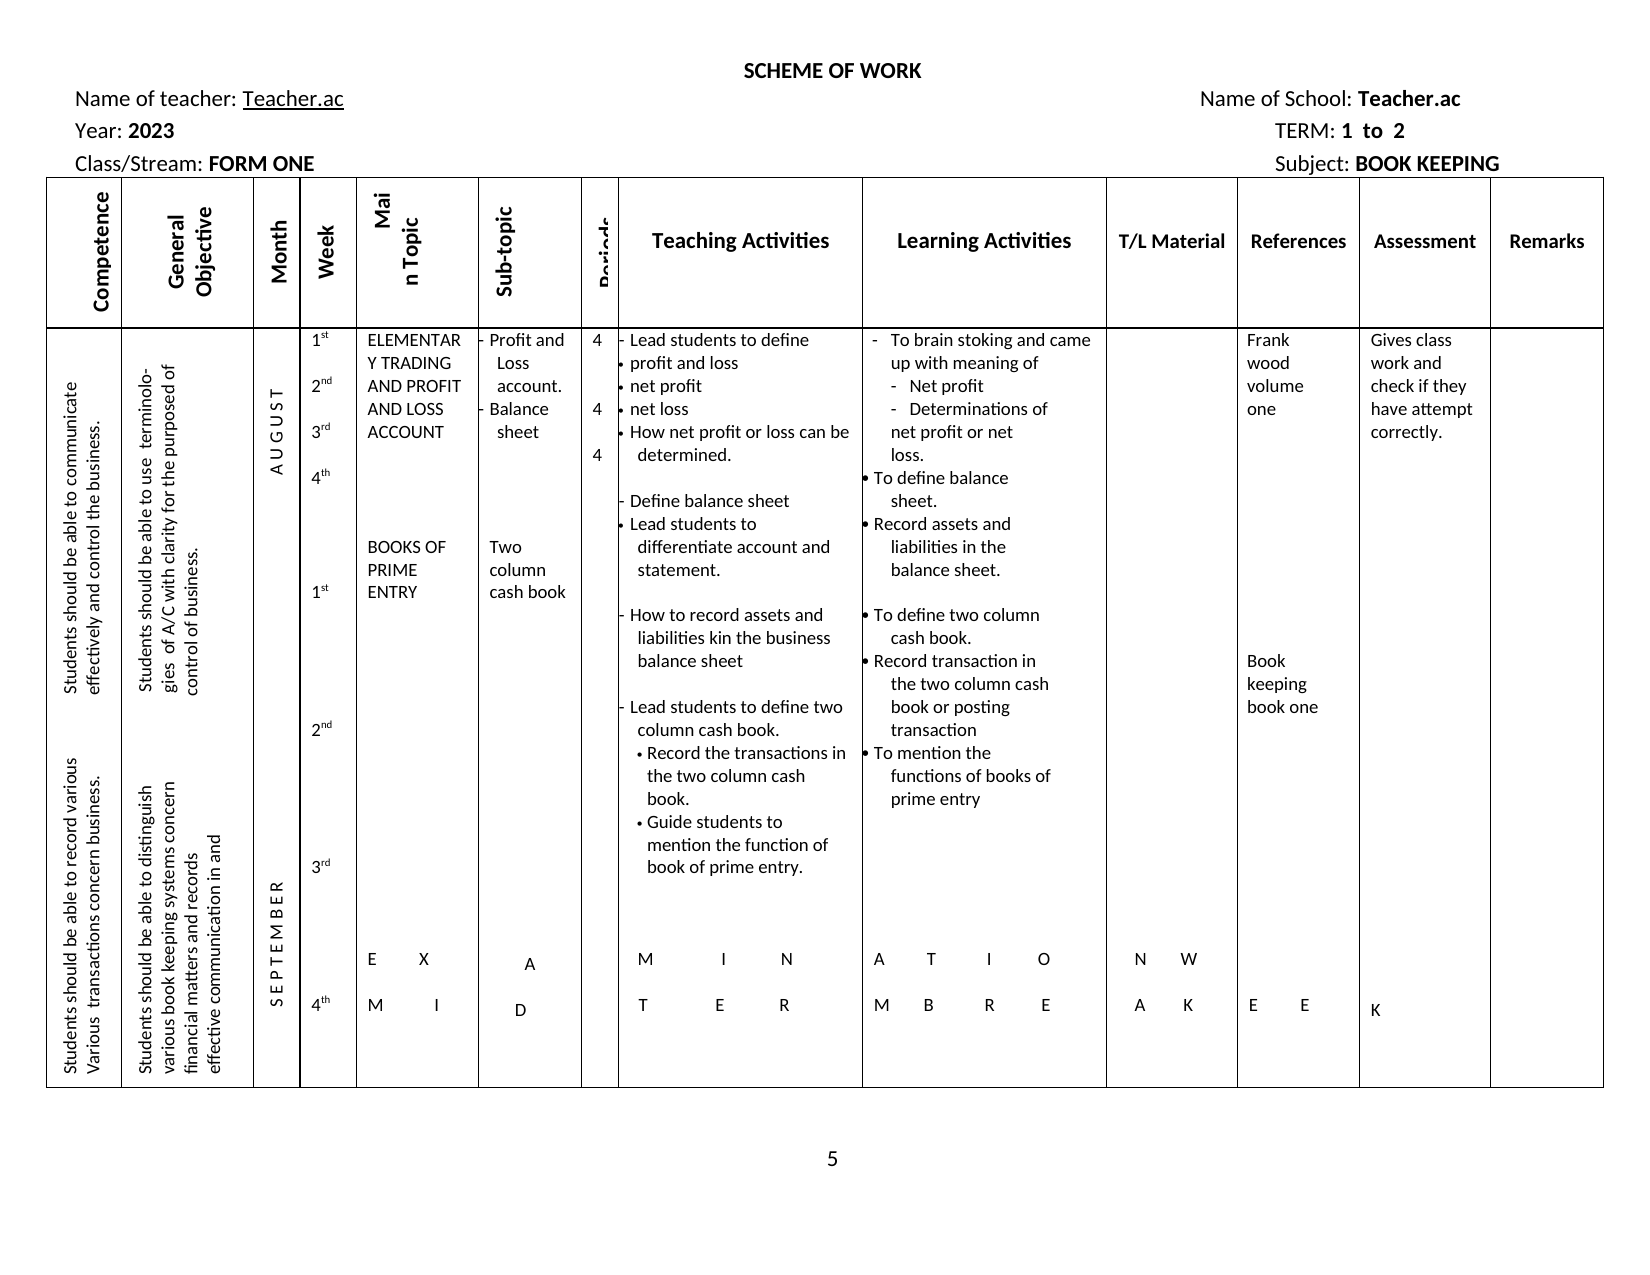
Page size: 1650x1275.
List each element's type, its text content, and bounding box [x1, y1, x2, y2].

table_cell ELEMENTARY TRADING AND PROFIT AND LOSS ACCOUNT BOOKS OF PRIME ENTRY E X M I [357, 329, 478, 1087]
table_cell General Objective [122, 178, 253, 327]
table_cell Profit and Loss account. Balance sheet Two column cash book A D [479, 329, 581, 1087]
table_cell Remarks [1491, 178, 1603, 327]
table_cell To brain stoking and came up with meaning of Net profit Determinations of net profit or net loss. To define balance sheet. Record assets and liabilities in the balance sheet. To define two column cash book. Record transaction in the two column cash book or posting transaction To mention the functions of books of prime entry A T I O M B R E [863, 329, 1106, 1087]
table_cell Learning Activities [863, 178, 1106, 327]
table_cell T/L Material [1107, 178, 1237, 327]
table_cell S E P T E M B E R A U G U S T FEBRUARY [254, 329, 299, 1087]
table_cell [1491, 329, 1603, 1087]
table_cell Month [254, 178, 299, 327]
table_cell 4 4 4 [582, 329, 618, 1087]
table_cell Lead students to define profit and loss net profit net loss How net profit or loss can be determined. Define balance sheet Lead students to differentiate account and statement. How to record assets and liabilities kin the business balance sheet Lead students to define two column cash book. Record the transactions in the two column cash book. Guide students to mention the function of book of prime entry. M I N T E R [619, 329, 862, 1087]
table_cell Periods [582, 178, 618, 327]
table_cell Teaching Activities [619, 178, 862, 327]
table_cell Sub-topic [479, 178, 581, 327]
table_cell Competence [47, 178, 121, 327]
table_cell Students should be able to distinguish Students should be able to use terminolo- various book keeping systems concern gies of A/C with clarity for the purposed of financial matters and records control of business. effective communication in and [122, 329, 253, 1087]
table_cell Students should be able to record various Students should be able to communicate Various transactions concern business. effectively and control the business. [47, 329, 121, 1087]
table_cell Assessment [1360, 178, 1490, 327]
table_cell 1st 2nd 3rd 4th 1st 2nd 3rd 4th [301, 329, 356, 1087]
table_cell References [1238, 178, 1359, 327]
table_cell Gives class work and check if they have attempt correctly. K [1360, 329, 1490, 1087]
table_cell Week [301, 178, 356, 327]
table_cell Frank wood volume one Book keeping book one E E [1238, 329, 1359, 1087]
table_cell Main Topic [357, 178, 478, 327]
table_cell N W A K [1107, 329, 1237, 1087]
